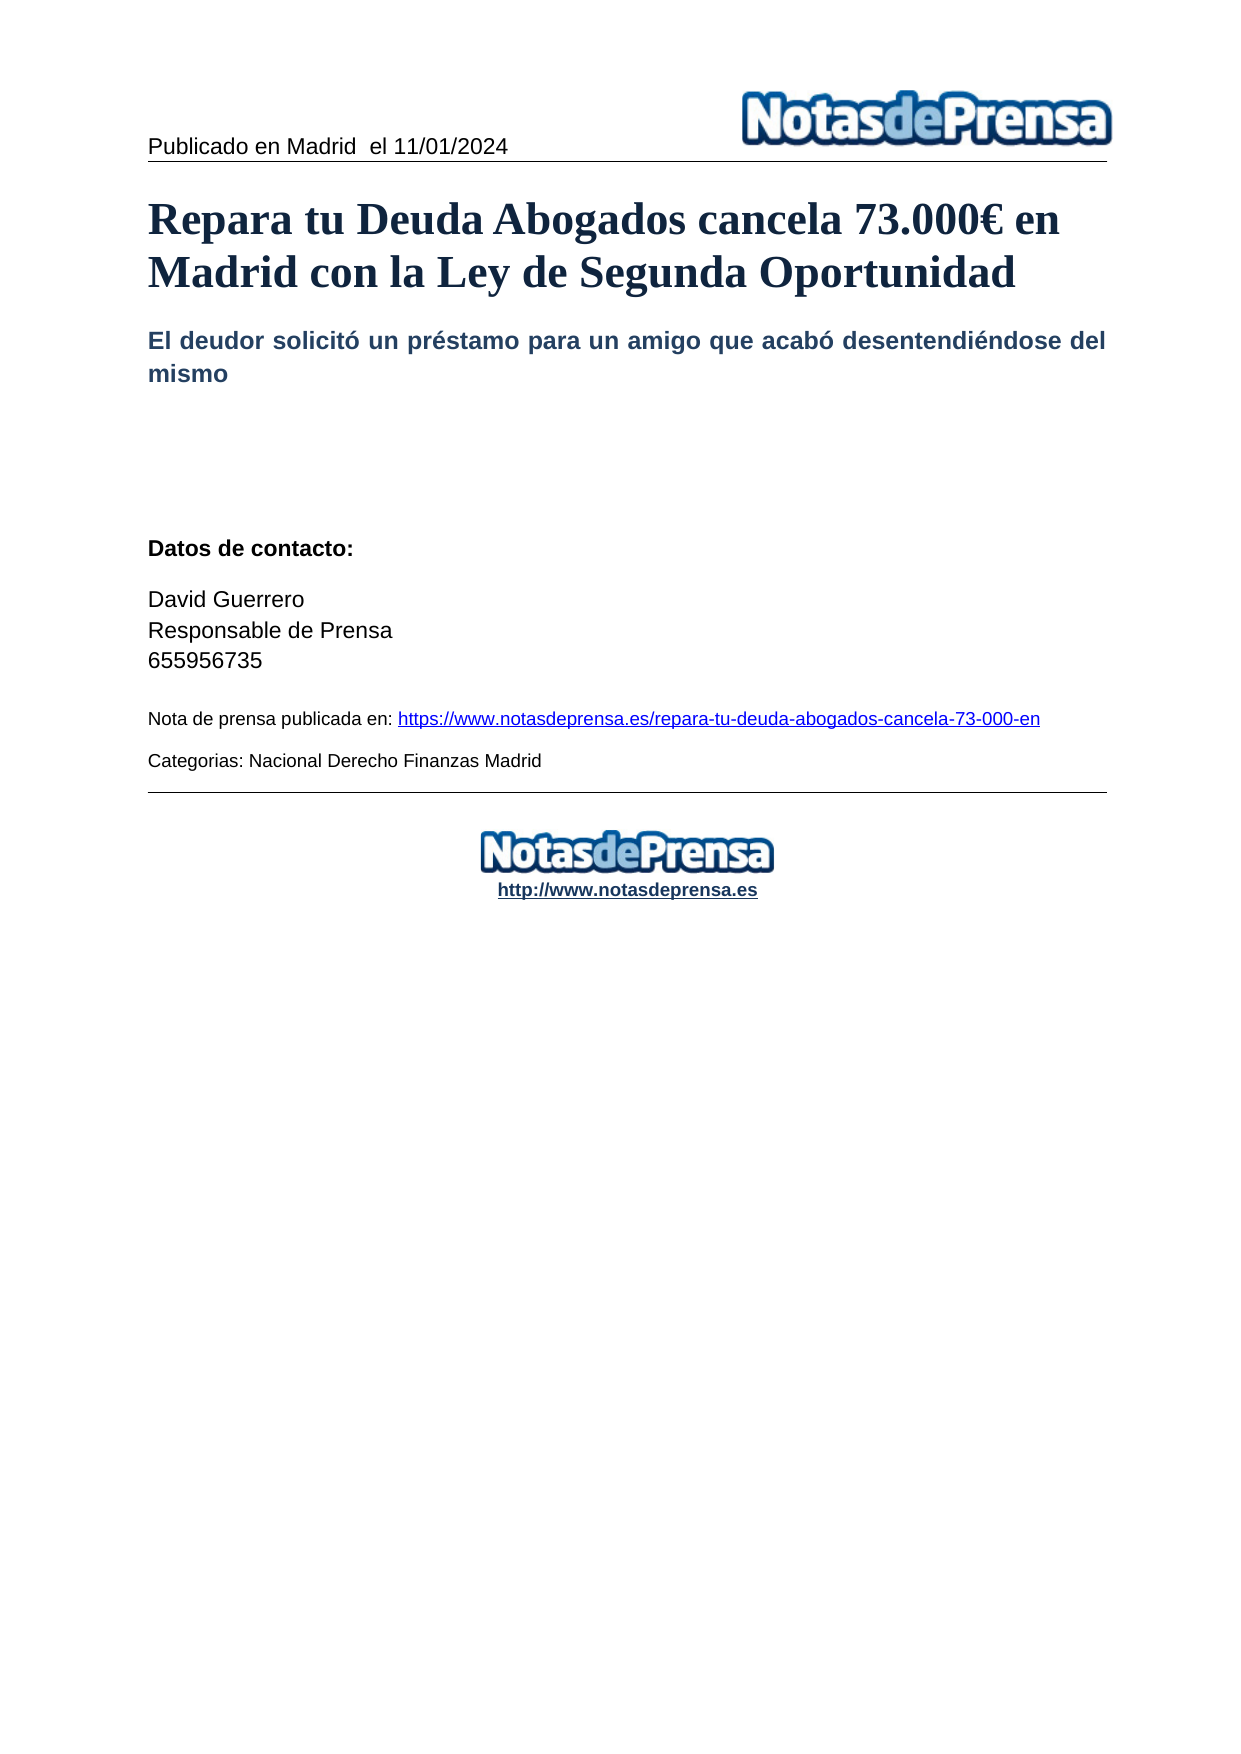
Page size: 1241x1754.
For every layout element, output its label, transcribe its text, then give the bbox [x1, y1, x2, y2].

text Categorias: Nacional Derecho Finanzas Madrid [148, 750, 1107, 771]
picture [480, 829, 775, 875]
text http://www.notasdeprensa.es [148, 879, 1107, 901]
text Datos de contacto: [148, 535, 1107, 562]
text Nota de prensa publicada en: https://www.notasdeprensa.es/repara-tu-deuda-abogados-cancela-73-000-en [148, 707, 1107, 729]
subtitle Repara tu Deuda Abogados cancela 73.000€ en Madrid con la Ley de Segunda Oportunidad [148, 192, 1107, 297]
text David Guerrero [148, 586, 1063, 613]
text Responsable de Prensa [148, 617, 1063, 643]
picture [742, 90, 1113, 148]
text 655956735 [148, 647, 1063, 673]
text Publicado en Madrid el 11/01/2024 [148, 133, 1107, 161]
subtitle El deudor solicitó un préstamo para un amigo que acabó desentendiéndose del mismo [148, 326, 1107, 388]
